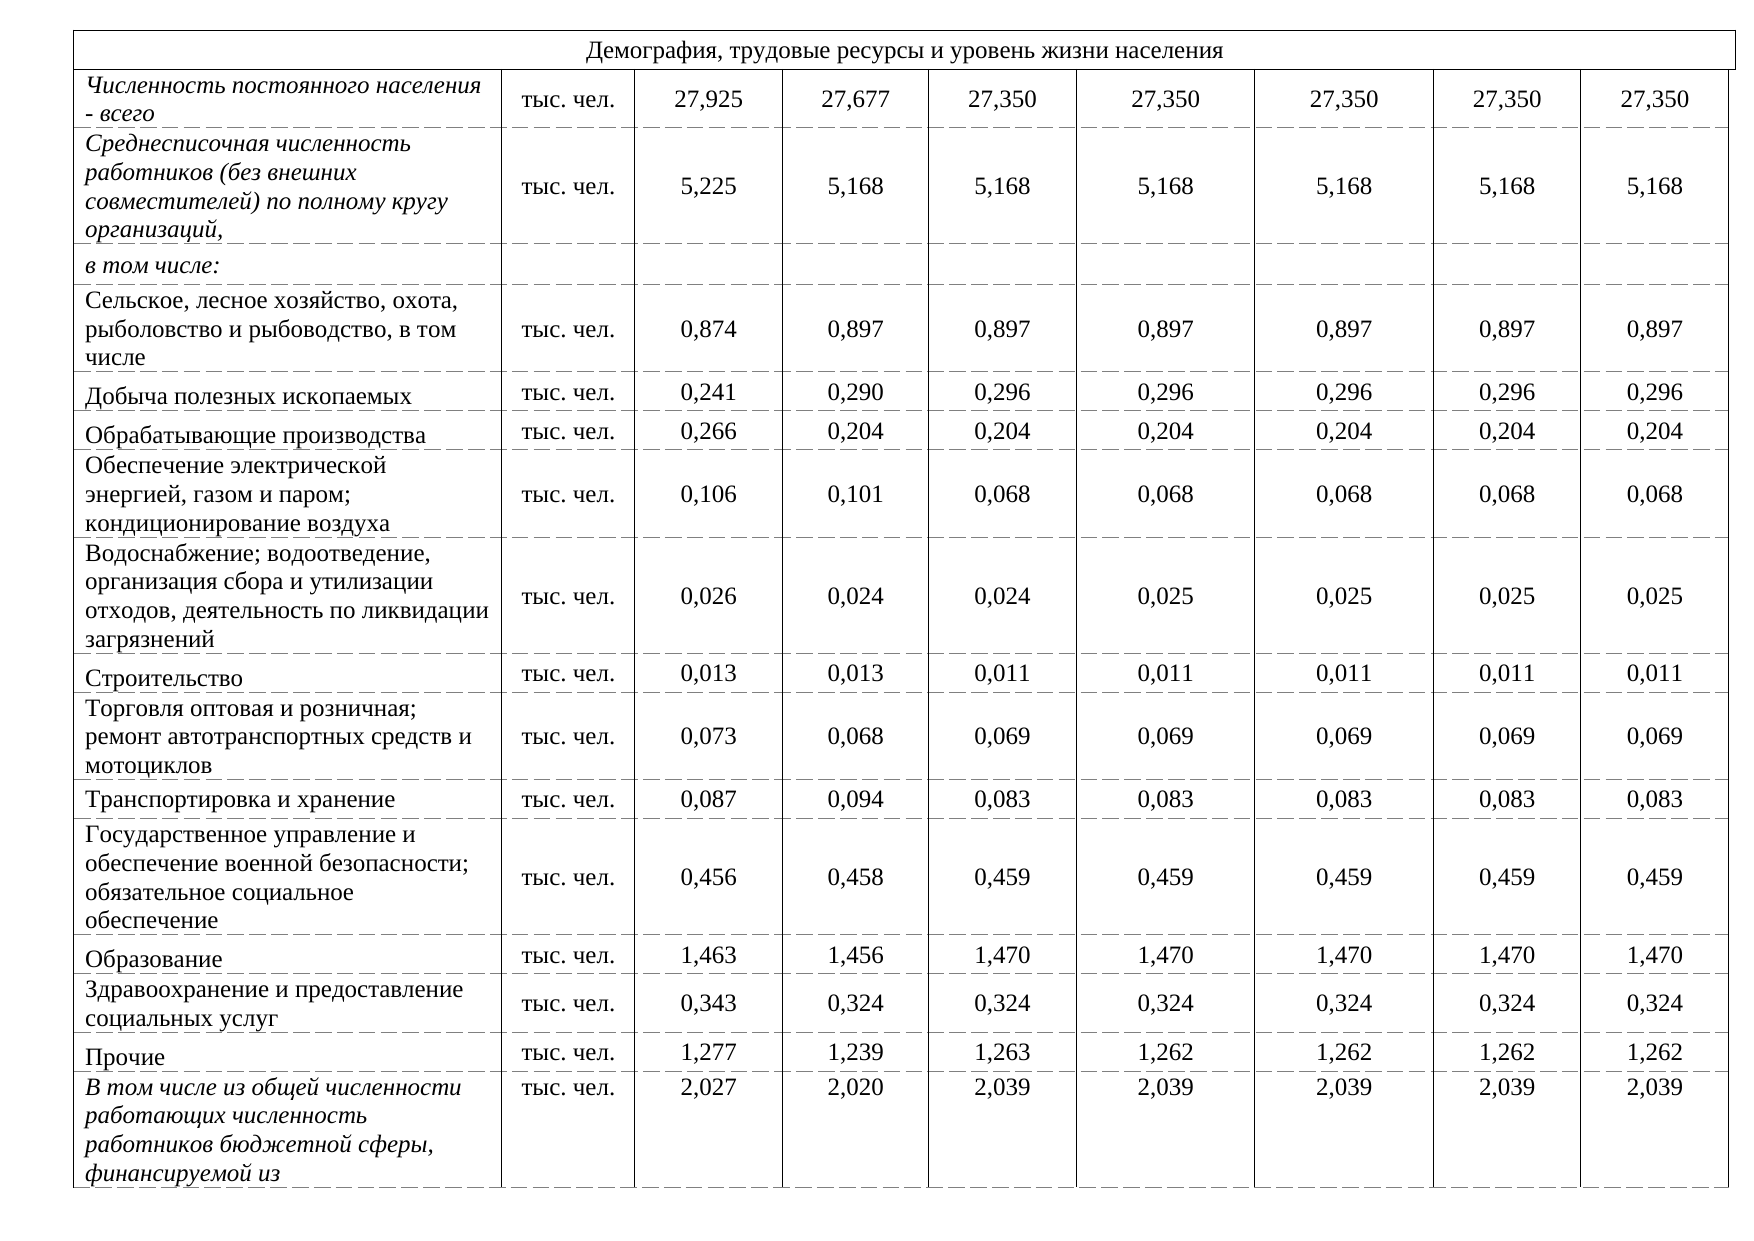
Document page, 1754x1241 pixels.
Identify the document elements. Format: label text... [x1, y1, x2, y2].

table_cell 2,039 [1077, 1071, 1254, 1187]
table_cell [1434, 243, 1580, 284]
table_cell в том числе: [74, 243, 501, 284]
table_cell [502, 243, 634, 284]
table_cell [783, 243, 928, 284]
table_cell 1,463 [635, 934, 782, 973]
table_cell Обрабатывающие производства [74, 410, 501, 449]
table_cell 0,011 [1434, 653, 1580, 692]
table_cell 0,069 [1077, 692, 1254, 779]
table_cell Строительство [74, 653, 501, 692]
table_cell 0,459 [1434, 818, 1580, 934]
table_cell 0,296 [1434, 371, 1580, 410]
table_cell 0,459 [1581, 818, 1728, 934]
table_cell тыс. чел. [502, 371, 634, 410]
table_cell 0,011 [1581, 653, 1728, 692]
table_cell 0,897 [1581, 284, 1728, 371]
table_cell 1,470 [1434, 934, 1580, 973]
table_cell 0,290 [783, 371, 928, 410]
table_cell [1581, 243, 1728, 284]
table_cell 0,106 [635, 449, 782, 537]
table_cell 1,262 [1077, 1032, 1254, 1071]
table_cell 0,459 [1255, 818, 1433, 934]
table_cell 0,296 [929, 371, 1076, 410]
table_cell 27,350 [1434, 70, 1580, 127]
table_cell 0,068 [1581, 449, 1728, 537]
table_cell 0,068 [1077, 449, 1254, 537]
table_cell 5,168 [1255, 127, 1433, 243]
table_cell 0,296 [1077, 371, 1254, 410]
table_cell 0,094 [783, 779, 928, 818]
table_cell 0,324 [1581, 973, 1728, 1032]
table_cell [635, 243, 782, 284]
table_cell [1255, 243, 1433, 284]
table_cell 1,262 [1255, 1032, 1433, 1071]
table_cell 0,068 [929, 449, 1076, 537]
table_cell Обеспечение электрической энергией, газом и паром; кондиционирование воздуха [74, 449, 501, 537]
table_cell Образование [74, 934, 501, 973]
table_cell 1,470 [929, 934, 1076, 973]
table_cell Добыча полезных ископаемых [74, 371, 501, 410]
table_cell 0,069 [1434, 692, 1580, 779]
table_cell 0,069 [1581, 692, 1728, 779]
table_cell 1,456 [783, 934, 928, 973]
table_cell тыс. чел. [502, 537, 634, 653]
table_cell 0,296 [1255, 371, 1433, 410]
table_cell тыс. чел. [502, 934, 634, 973]
table_cell Прочие [74, 1032, 501, 1071]
table_cell Демография, трудовые ресурсы и уровень жизни населения [74, 31, 1735, 69]
table_cell 5,168 [1434, 127, 1580, 243]
table_cell тыс. чел. [502, 410, 634, 449]
table_cell 5,168 [783, 127, 928, 243]
table_cell 0,324 [1077, 973, 1254, 1032]
table_cell 0,083 [1581, 779, 1728, 818]
table_cell 0,897 [1434, 284, 1580, 371]
table_cell тыс. чел. [502, 973, 634, 1032]
table_cell 0,069 [929, 692, 1076, 779]
table_cell 0,024 [783, 537, 928, 653]
table_cell 27,350 [1077, 70, 1254, 127]
table_cell 0,204 [1581, 410, 1728, 449]
table_cell Государственное управление и обеспечение военной безопасности; обязательное социальное обеспечение [74, 818, 501, 934]
table_cell тыс. чел. [502, 1032, 634, 1071]
table_cell тыс. чел. [502, 70, 634, 127]
table_cell 0,083 [1434, 779, 1580, 818]
table_cell 1,262 [1434, 1032, 1580, 1071]
table_cell 0,068 [1434, 449, 1580, 537]
table_cell [929, 243, 1076, 284]
table_cell тыс. чел. [502, 692, 634, 779]
table_cell 5,225 [635, 127, 782, 243]
table_cell 0,087 [635, 779, 782, 818]
table_cell 0,204 [1434, 410, 1580, 449]
table_cell 1,470 [1255, 934, 1433, 973]
table_cell 1,263 [929, 1032, 1076, 1071]
table_cell 0,456 [635, 818, 782, 934]
table_cell 0,101 [783, 449, 928, 537]
table_cell 2,020 [783, 1071, 928, 1187]
table_cell 0,013 [635, 653, 782, 692]
table_cell Транспортировка и хранение [74, 779, 501, 818]
table_cell 1,239 [783, 1032, 928, 1071]
table_cell 0,011 [929, 653, 1076, 692]
table_cell 0,897 [1255, 284, 1433, 371]
table_cell 0,241 [635, 371, 782, 410]
table_cell 0,011 [1077, 653, 1254, 692]
table_cell 0,458 [783, 818, 928, 934]
table_cell 0,013 [783, 653, 928, 692]
table_cell 0,204 [929, 410, 1076, 449]
table_cell 0,204 [783, 410, 928, 449]
table_cell 0,011 [1255, 653, 1433, 692]
table_cell 0,025 [1077, 537, 1254, 653]
table_cell тыс. чел. [502, 1071, 634, 1187]
table_cell 0,068 [1255, 449, 1433, 537]
table_cell 0,204 [1077, 410, 1254, 449]
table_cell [74, 1071, 501, 1187]
table_cell тыс. чел. [502, 449, 634, 537]
table_cell 1,277 [635, 1032, 782, 1071]
table_cell 0,083 [1077, 779, 1254, 818]
table_cell 0,024 [929, 537, 1076, 653]
table_cell 5,168 [929, 127, 1076, 243]
table_cell тыс. чел. [502, 779, 634, 818]
table_cell Водоснабжение; водоотведение, организация сбора и утилизации отходов, деятельность по ликвидации загрязнений [74, 537, 501, 653]
table_cell 27,350 [929, 70, 1076, 127]
table_cell 0,324 [1434, 973, 1580, 1032]
table_cell 0,069 [1255, 692, 1433, 779]
table_cell 0,459 [1077, 818, 1254, 934]
table_cell 0,343 [635, 973, 782, 1032]
table_cell 0,073 [635, 692, 782, 779]
table_cell Сельское, лесное хозяйство, охота, рыболовство и рыбоводство, в том числе [74, 284, 501, 371]
table_cell 0,324 [783, 973, 928, 1032]
table_cell 5,168 [1077, 127, 1254, 243]
table_cell 2,027 [635, 1071, 782, 1187]
table_cell 2,039 [1255, 1071, 1433, 1187]
table_cell 1,470 [1581, 934, 1728, 973]
table_cell Численность постоянного населения - всего [74, 70, 501, 127]
table_cell Среднесписочная численность работников (без внешних совместителей) по полному кругу организаций, [74, 127, 501, 243]
table_cell 0,025 [1255, 537, 1433, 653]
table_cell 0,025 [1434, 537, 1580, 653]
table_cell 2,039 [1581, 1071, 1728, 1187]
table_cell 1,470 [1077, 934, 1254, 973]
table_cell [1077, 243, 1254, 284]
table_cell 0,204 [1255, 410, 1433, 449]
table_cell 1,262 [1581, 1032, 1728, 1071]
table_cell 27,350 [1581, 70, 1728, 127]
table_cell тыс. чел. [502, 127, 634, 243]
table_cell 2,039 [929, 1071, 1076, 1187]
table_cell 27,677 [783, 70, 928, 127]
table_cell тыс. чел. [502, 653, 634, 692]
table_cell 0,459 [929, 818, 1076, 934]
table_cell тыс. чел. [502, 284, 634, 371]
table_cell тыс. чел. [502, 818, 634, 934]
table_cell 2,039 [1434, 1071, 1580, 1187]
table_cell 0,897 [1077, 284, 1254, 371]
table_cell Торговля оптовая и розничная; ремонт автотранспортных средств и мотоциклов [74, 692, 501, 779]
table_cell 0,324 [929, 973, 1076, 1032]
table_cell 0,874 [635, 284, 782, 371]
table_cell 5,168 [1581, 127, 1728, 243]
table_cell 0,324 [1255, 973, 1433, 1032]
table_cell 0,083 [1255, 779, 1433, 818]
table_cell 0,897 [929, 284, 1076, 371]
table_cell 27,925 [635, 70, 782, 127]
table_cell 0,026 [635, 537, 782, 653]
table_cell 27,350 [1255, 70, 1433, 127]
table_cell 0,897 [783, 284, 928, 371]
table_cell 0,068 [783, 692, 928, 779]
table_cell 0,025 [1581, 537, 1728, 653]
table_cell 0,266 [635, 410, 782, 449]
table_cell Здравоохранение и предоставление социальных услуг [74, 973, 501, 1032]
table_cell 0,083 [929, 779, 1076, 818]
table_cell 0,296 [1581, 371, 1728, 410]
